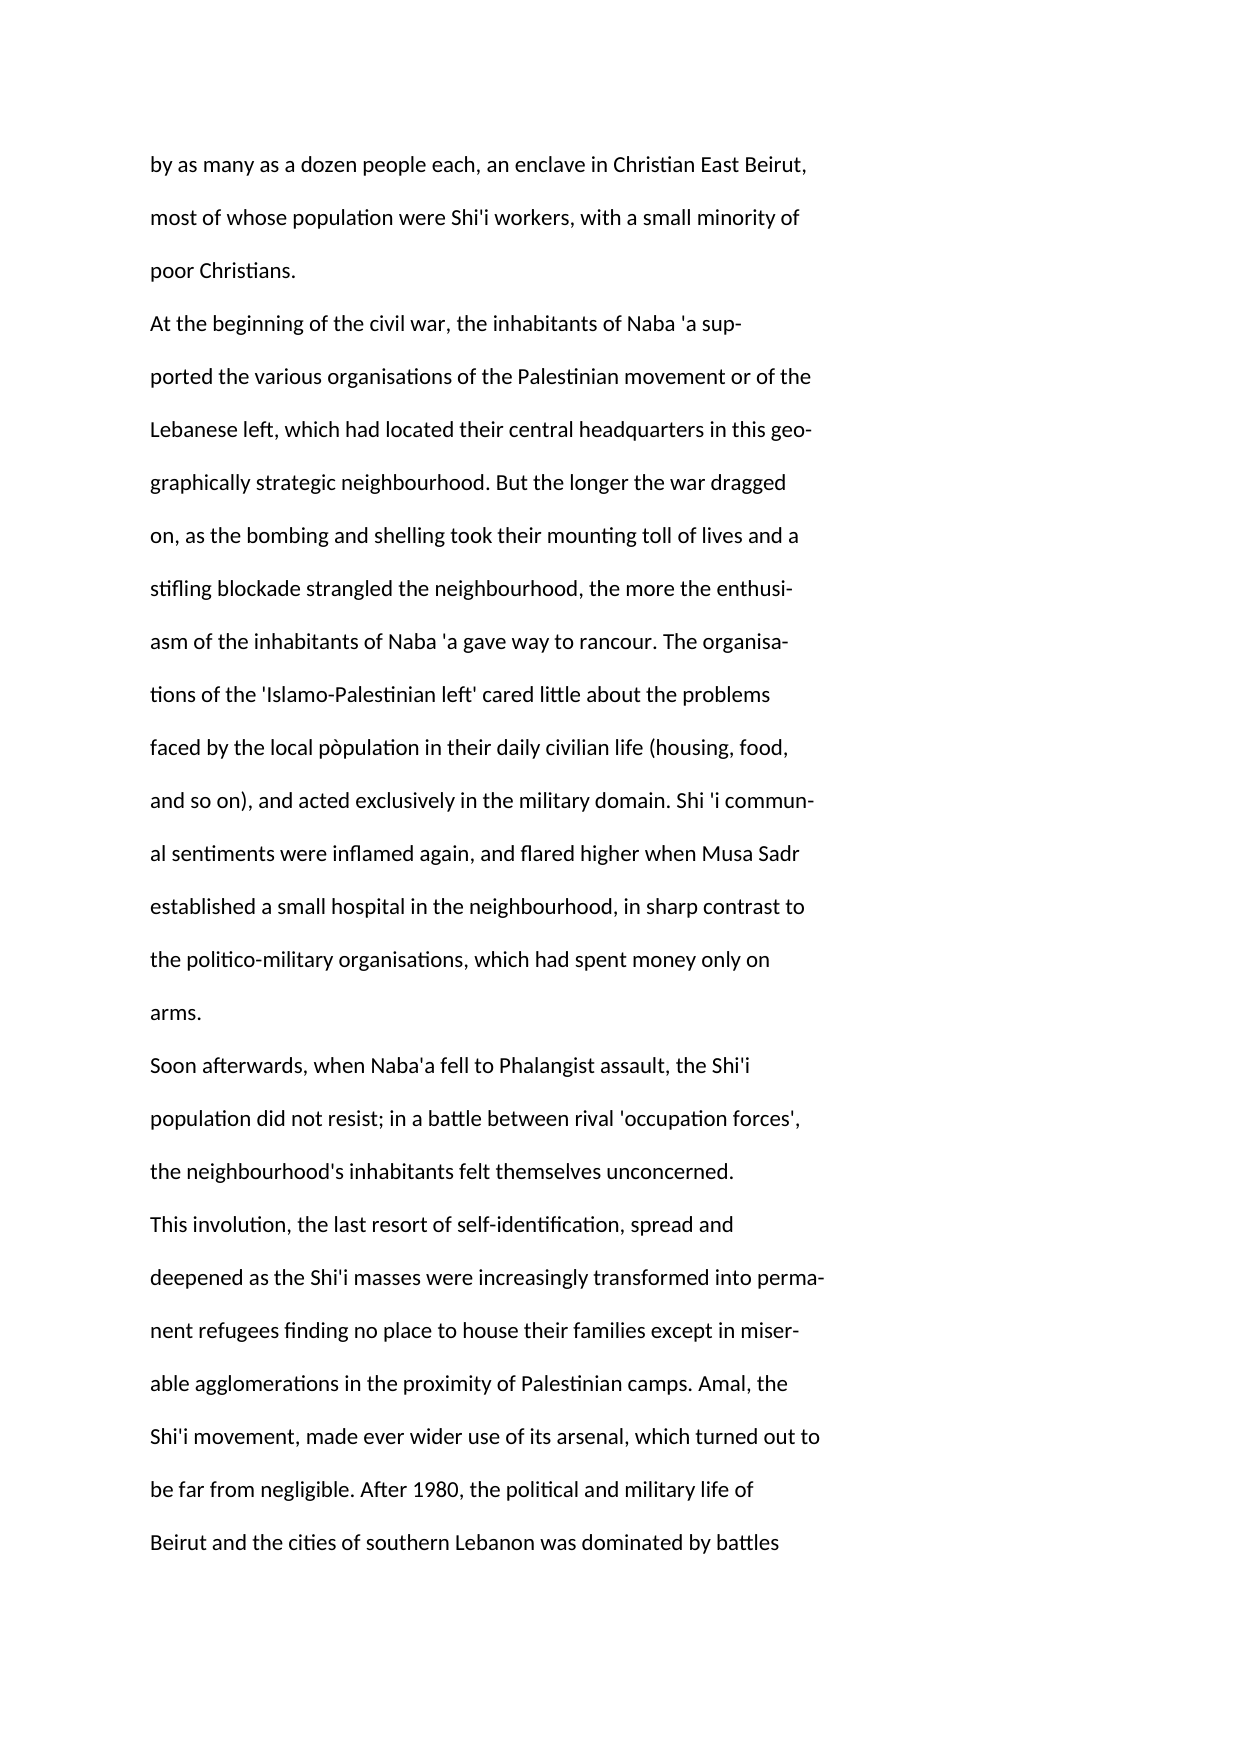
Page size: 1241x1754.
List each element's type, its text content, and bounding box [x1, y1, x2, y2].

text Lebanese left, which had located their central headquarters in this geo- [150, 415, 1090, 443]
text Shi'i movement, made ever wider use of its arsenal, which turned out to [150, 1422, 1090, 1451]
text poor Christians. [150, 256, 1090, 284]
text At the beginning of the civil war, the inhabitants of Naba 'a sup- [150, 309, 1090, 337]
text established a small hospital in the neighbourhood, in sharp contrast to [150, 892, 1090, 920]
text most of whose population were Shi'i workers, with a small minority of [150, 203, 1090, 231]
text ported the various organisations of the Palestinian movement or of the [150, 362, 1090, 390]
text stifling blockade strangled the neighbourhood, the more the enthusi- [150, 574, 1090, 602]
text the neighbourhood's inhabitants felt themselves unconcerned. [150, 1157, 1090, 1185]
text This involution, the last resort of self-identification, spread and [150, 1210, 1090, 1238]
text faced by the local pòpulation in their daily civilian life (housing, food, [150, 733, 1090, 761]
text nent refugees finding no place to house their families except in miser- [150, 1316, 1090, 1344]
text population did not resist; in a battle between rival 'occupation forces', [150, 1104, 1090, 1132]
text arms. [150, 998, 1090, 1026]
text by as many as a dozen people each, an enclave in Christian East Beirut, [150, 150, 1090, 178]
text Soon afterwards, when Naba'a fell to Phalangist assault, the Shi'i [150, 1051, 1090, 1079]
text al sentiments were inflamed again, and flared higher when Musa Sadr [150, 839, 1090, 867]
text on, as the bombing and shelling took their mounting toll of lives and a [150, 521, 1090, 549]
text and so on), and acted exclusively in the military domain. Shi 'i commun- [150, 786, 1090, 814]
text be far from negligible. After 1980, the political and military life of [150, 1476, 1090, 1503]
text able agglomerations in the proximity of Palestinian camps. Amal, the [150, 1369, 1090, 1397]
text graphically strategic neighbourhood. But the longer the war dragged [150, 468, 1090, 496]
text the politico-military organisations, which had spent money only on [150, 945, 1090, 973]
text deepened as the Shi'i masses were increasingly transformed into perma- [150, 1263, 1090, 1291]
text asm of the inhabitants of Naba 'a gave way to rancour. The organisa- [150, 627, 1090, 655]
text Beirut and the cities of southern Lebanon was dominated by battles [150, 1528, 1090, 1557]
text tions of the 'Islamo-Palestinian left' cared little about the problems [150, 680, 1090, 708]
